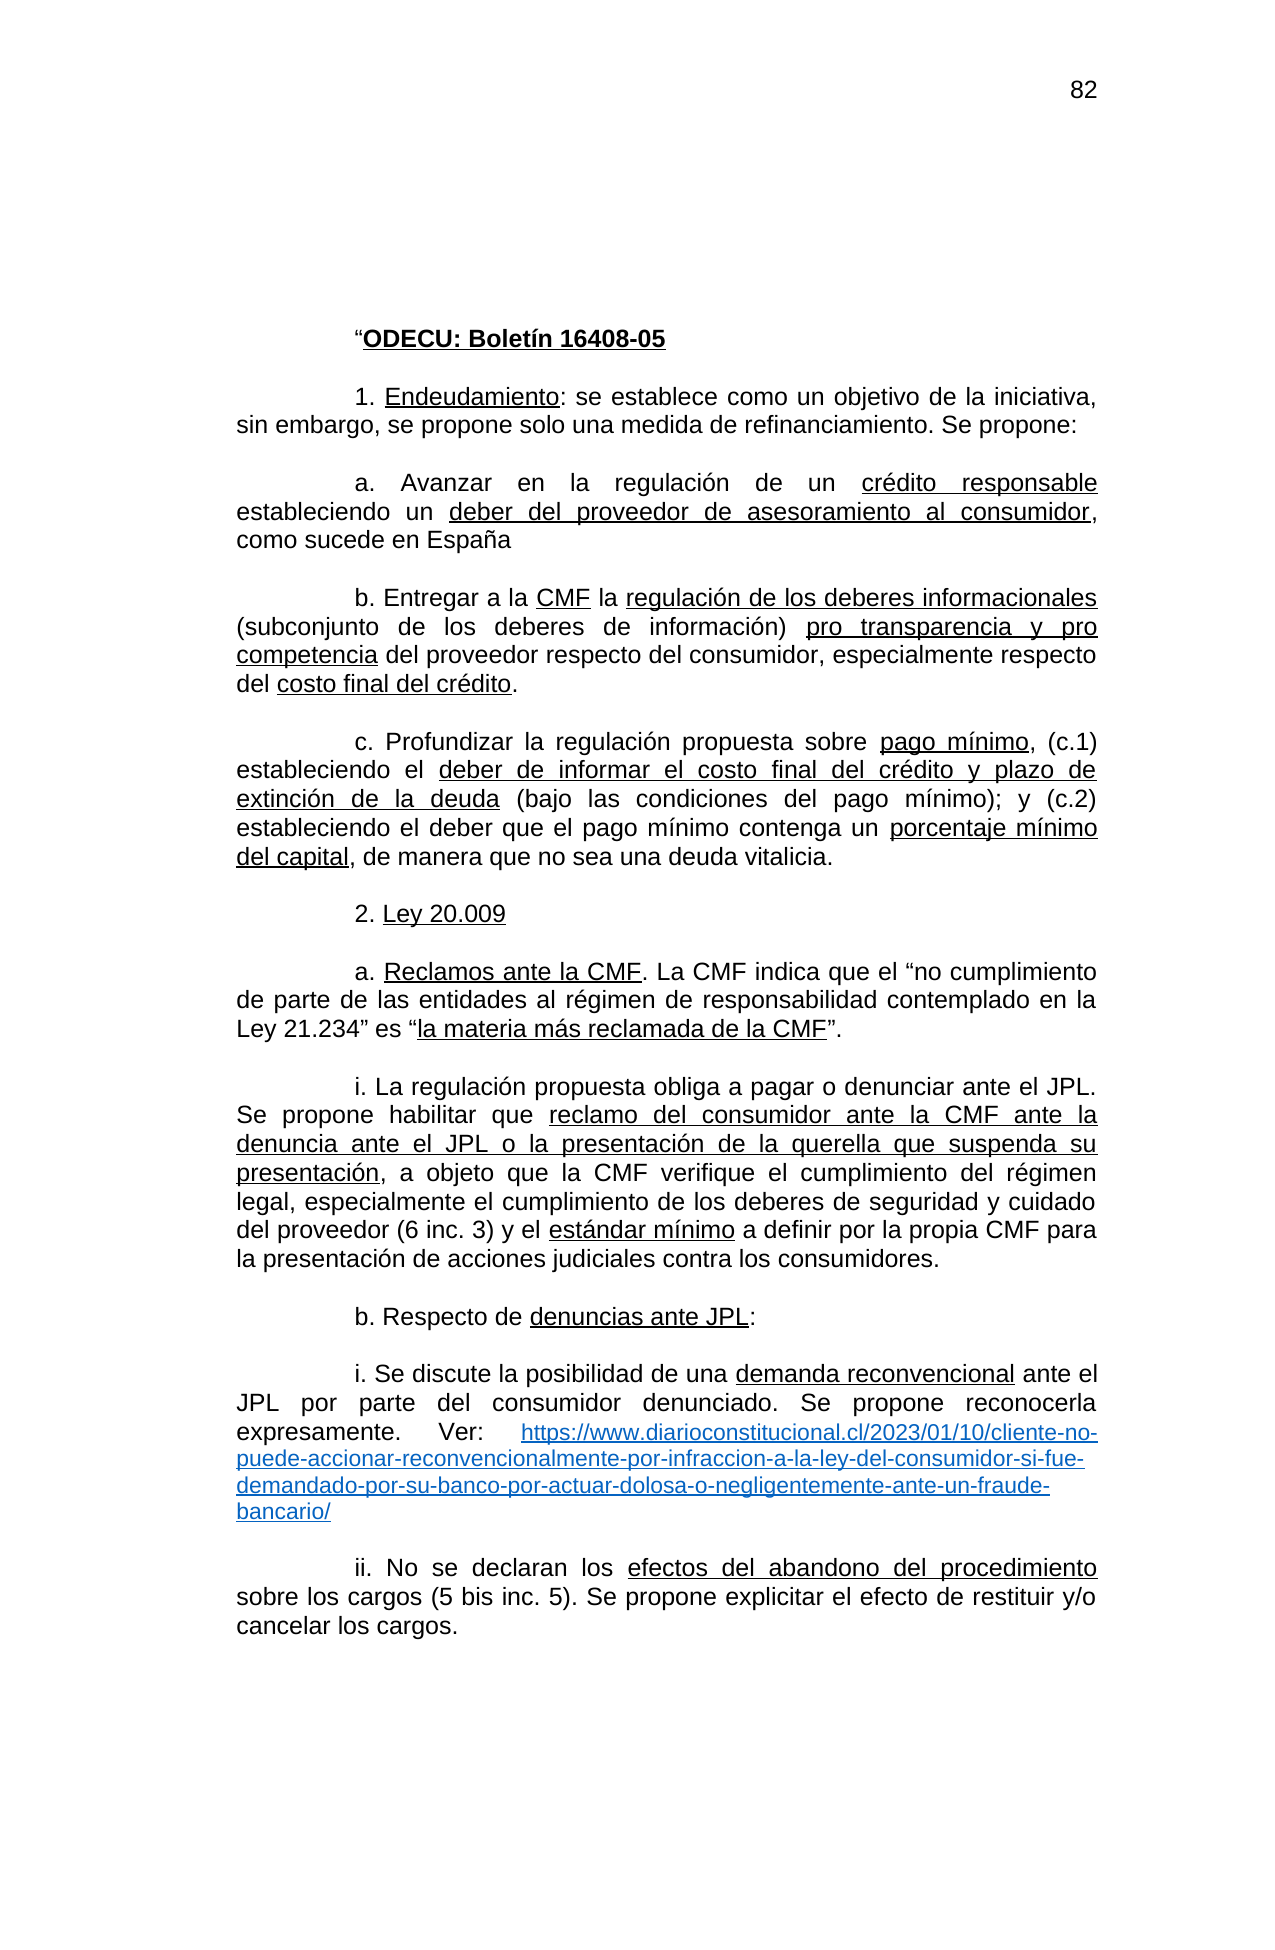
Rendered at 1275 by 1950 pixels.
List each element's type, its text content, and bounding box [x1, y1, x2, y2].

text 2. Ley 20.009 [236, 899, 1098, 928]
text a. Reclamos ante la CMF. La CMF indica que el “no cumplimiento de parte de las entidades al régimen de responsabilidad contemplado en la Ley 21.234” es “la materia más reclamada de la CMF”. [236, 957, 1098, 1043]
text 1. Endeudamiento: se establece como un objetivo de la iniciativa, sin embargo, se propone solo una medida de refinanciamiento. Se propone: [236, 382, 1098, 439]
text i. Se discute la posibilidad de una demanda reconvencional ante el JPL por parte del consumidor denunciado. Se propone reconocerla expresamente. Ver: https://www.diarioconstitucional.cl/2023/01/10/cliente-no-puede-accionar-reconvencionalmente-por-infraccion-a-la-ley-del-consumidor-si-fue-demandado-por-su-banco-por-actuar-dolosa-o-negligentemente-ante-un-fraude-bancario/ [236, 1359, 1098, 1524]
text a. Avanzar en la regulación de un crédito responsable estableciendo un deber del proveedor de asesoramiento al consumidor, como sucede en España [236, 468, 1098, 554]
text ii. No se declaran los efectos del abandono del procedimiento sobre los cargos (5 bis inc. 5). Se propone explicitar el efecto de restituir y/o cancelar los cargos. [236, 1553, 1098, 1639]
text i. La regulación propuesta obliga a pagar o denunciar ante el JPL. Se propone habilitar que reclamo del consumidor ante la CMF ante la denuncia ante el JPL o la presentación de la querella que suspenda su presentación, a objeto que la CMF verifique el cumplimiento del régimen legal, especialmente el cumplimiento de los deberes de seguridad y cuidado del proveedor (6 inc. 3) y el estándar mínimo a definir por la propia CMF para la presentación de acciones judiciales contra los consumidores. [236, 1155, 1098, 1273]
text “ODECU: Boletín 16408-05 [236, 324, 1098, 353]
text b. Entregar a la CMF la regulación de los deberes informacionales (subconjunto de los deberes de información) pro transparencia y pro competencia del proveedor respecto del consumidor, especialmente respecto del costo final del crédito. [236, 583, 1098, 698]
text b. Respecto de denuncias ante JPL: [236, 1302, 1098, 1330]
text c. Profundizar la regulación propuesta sobre pago mínimo, (c.1) estableciendo el deber de informar el costo final del crédito y plazo de extinción de la deuda (bajo las condiciones del pago mínimo); y (c.2) estableciendo el deber que el pago mínimo contenga un porcentaje mínimo del capital, de manera que no sea una deuda vitalicia. [236, 727, 1098, 870]
text i. La regulación propuesta obliga a pagar o denunciar ante el JPL. Se propone habilitar que reclamo del consumidor ante la CMF ante la denuncia ante el JPL o la presentación de la querella que suspenda su presentación, a objeto que la CMF verifique el cumplimiento del régimen legal, especialmente el cumplimiento de los deberes de seguridad y cuidado del proveedor (6 inc. 3) y el estándar mínimo a definir por la propia CMF para la presentación de acciones judiciales contra los consumidores. [236, 1072, 1098, 1154]
